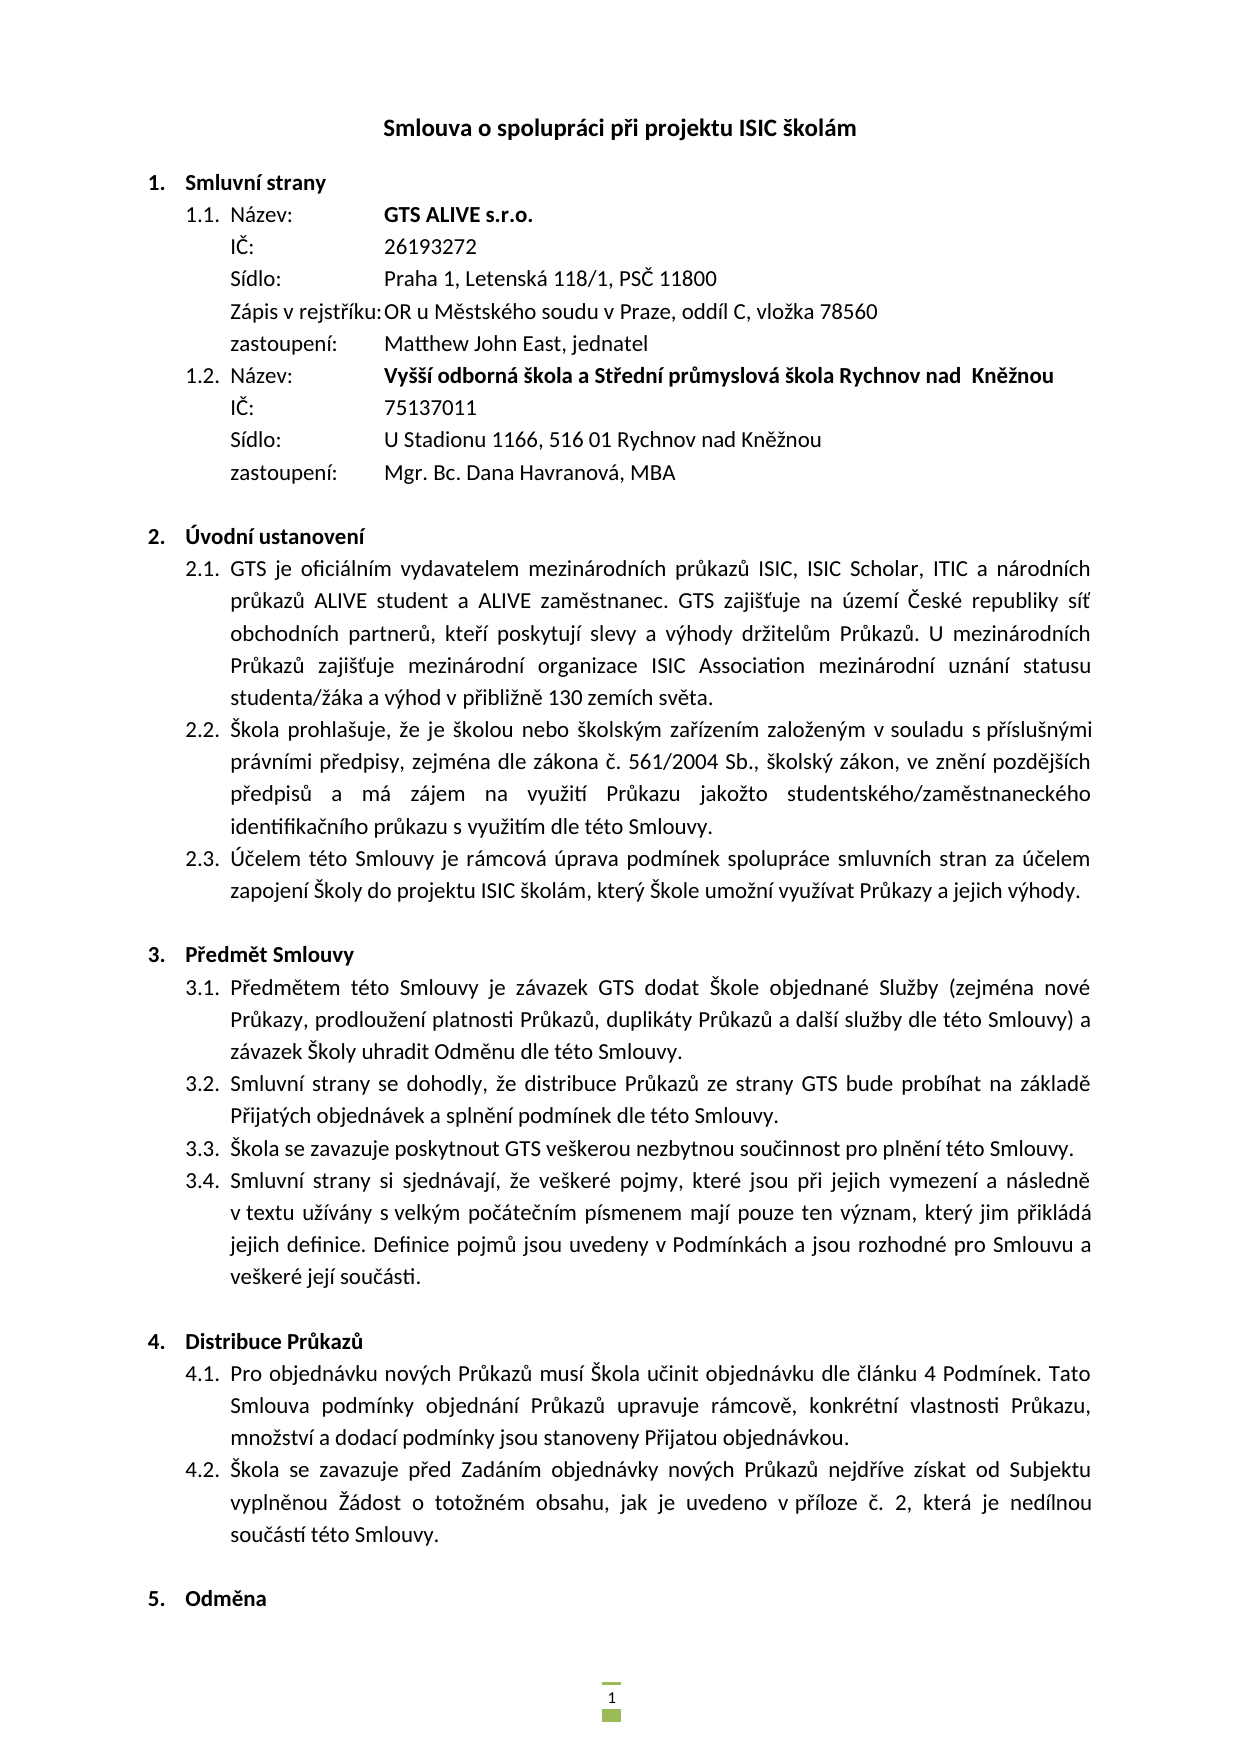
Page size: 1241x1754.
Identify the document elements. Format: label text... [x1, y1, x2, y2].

list zastoupení: Matthew John East, jednatel [230, 329, 1092, 357]
text Smlouva o spolupráci při projektu ISIC školám [148, 112, 1092, 143]
list IČ: 26193272 [230, 232, 1092, 260]
list Pro objednávku nových Průkazů musí Škola učinit objednávku dle článku 4 Podmínek. Tato Smlouva podmínky objednání Průkazů upravuje rámcově, konkrétní vlastnosti Průkazu, množství a dodací podmínky jsou stanoveny Přijatou objednávkou. [185, 1359, 1092, 1451]
list GTS je oficiálním vydavatelem mezinárodních průkazů ISIC, ISIC Scholar, ITIC a národních průkazů ALIVE student a ALIVE zaměstnanec. GTS zajišťuje na území České republiky síť obchodních partnerů, kteří poskytují slevy a výhody držitelům Průkazů. U mezinárodních Průkazů zajišťuje mezinárodní organizace ISIC Association mezinárodní uznání statusu studenta/žáka a výhod v přibližně 130 zemích světa. [185, 554, 1092, 711]
list Škola se zavazuje před Zadáním objednávky nových Průkazů nejdříve získat od Subjektu vyplněnou Žádost o totožném obsahu, jak je uvedeno v příloze č. 2, která je nedílnou součástí této Smlouvy. [185, 1456, 1092, 1548]
list Sídlo: U Stadionu 1166, 516 01 Rychnov nad Kněžnou [230, 426, 1092, 453]
list Zápis v rejstříku: OR u Městského soudu v Praze, oddíl C, vložka 78560 [230, 297, 1092, 325]
list zastoupení: Mgr. Bc. Dana Havranová, MBA [230, 458, 1092, 486]
list Sídlo: Praha 1, Letenská 118/1, PSČ 11800 [230, 264, 1092, 293]
list Smluvní strany si sjednávají, že veškeré pojmy, které jsou při jejich vymezení a následně v textu užívány s velkým počátečním písmenem mají pouze ten význam, který jim přikládá jejich definice. Definice pojmů jsou uvedeny v Podmínkách a jsou rozhodné pro Smlouvu a veškeré její součásti. [185, 1166, 1092, 1290]
list Úvodní ustanovení [148, 522, 1092, 550]
list Účelem této Smlouvy je rámcová úprava podmínek spolupráce smluvních stran za účelem zapojení Školy do projektu ISIC školám, který Škole umožní využívat Průkazy a jejich výhody. [185, 844, 1092, 904]
list Název: GTS ALIVE s.r.o. [185, 200, 1092, 228]
list Distribuce Průkazů [148, 1327, 1092, 1355]
list Smluvní strany [148, 168, 1092, 196]
list Název: Vyšší odborná škola a Střední průmyslová škola Rychnov nad Kněžnou [185, 361, 1092, 389]
list Odměna [148, 1584, 1092, 1612]
list IČ: 75137011 [230, 393, 1092, 421]
list Předmětem této Smlouvy je závazek GTS dodat Škole objednané Služby (zejména nové Průkazy, prodloužení platnosti Průkazů, duplikáty Průkazů a další služby dle této Smlouvy) a závazek Školy uhradit Odměnu dle této Smlouvy. [185, 973, 1092, 1065]
list Předmět Smlouvy [148, 941, 1092, 968]
list Škola prohlašuje, že je školou nebo školským zařízením založeným v souladu s příslušnými právními předpisy, zejména dle zákona č. 561/2004 Sb., školský zákon, ve znění pozdějších předpisů a má zájem na využití Průkazu jakožto studentského/zaměstnaneckého identifikačního průkazu s využitím dle této Smlouvy. [185, 715, 1092, 840]
list Škola se zavazuje poskytnout GTS veškerou nezbytnou součinnost pro plnění této Smlouvy. [185, 1134, 1092, 1162]
list Smluvní strany se dohodly, že distribuce Průkazů ze strany GTS bude probíhat na základě Přijatých objednávek a splnění podmínek dle této Smlouvy. [185, 1069, 1092, 1129]
